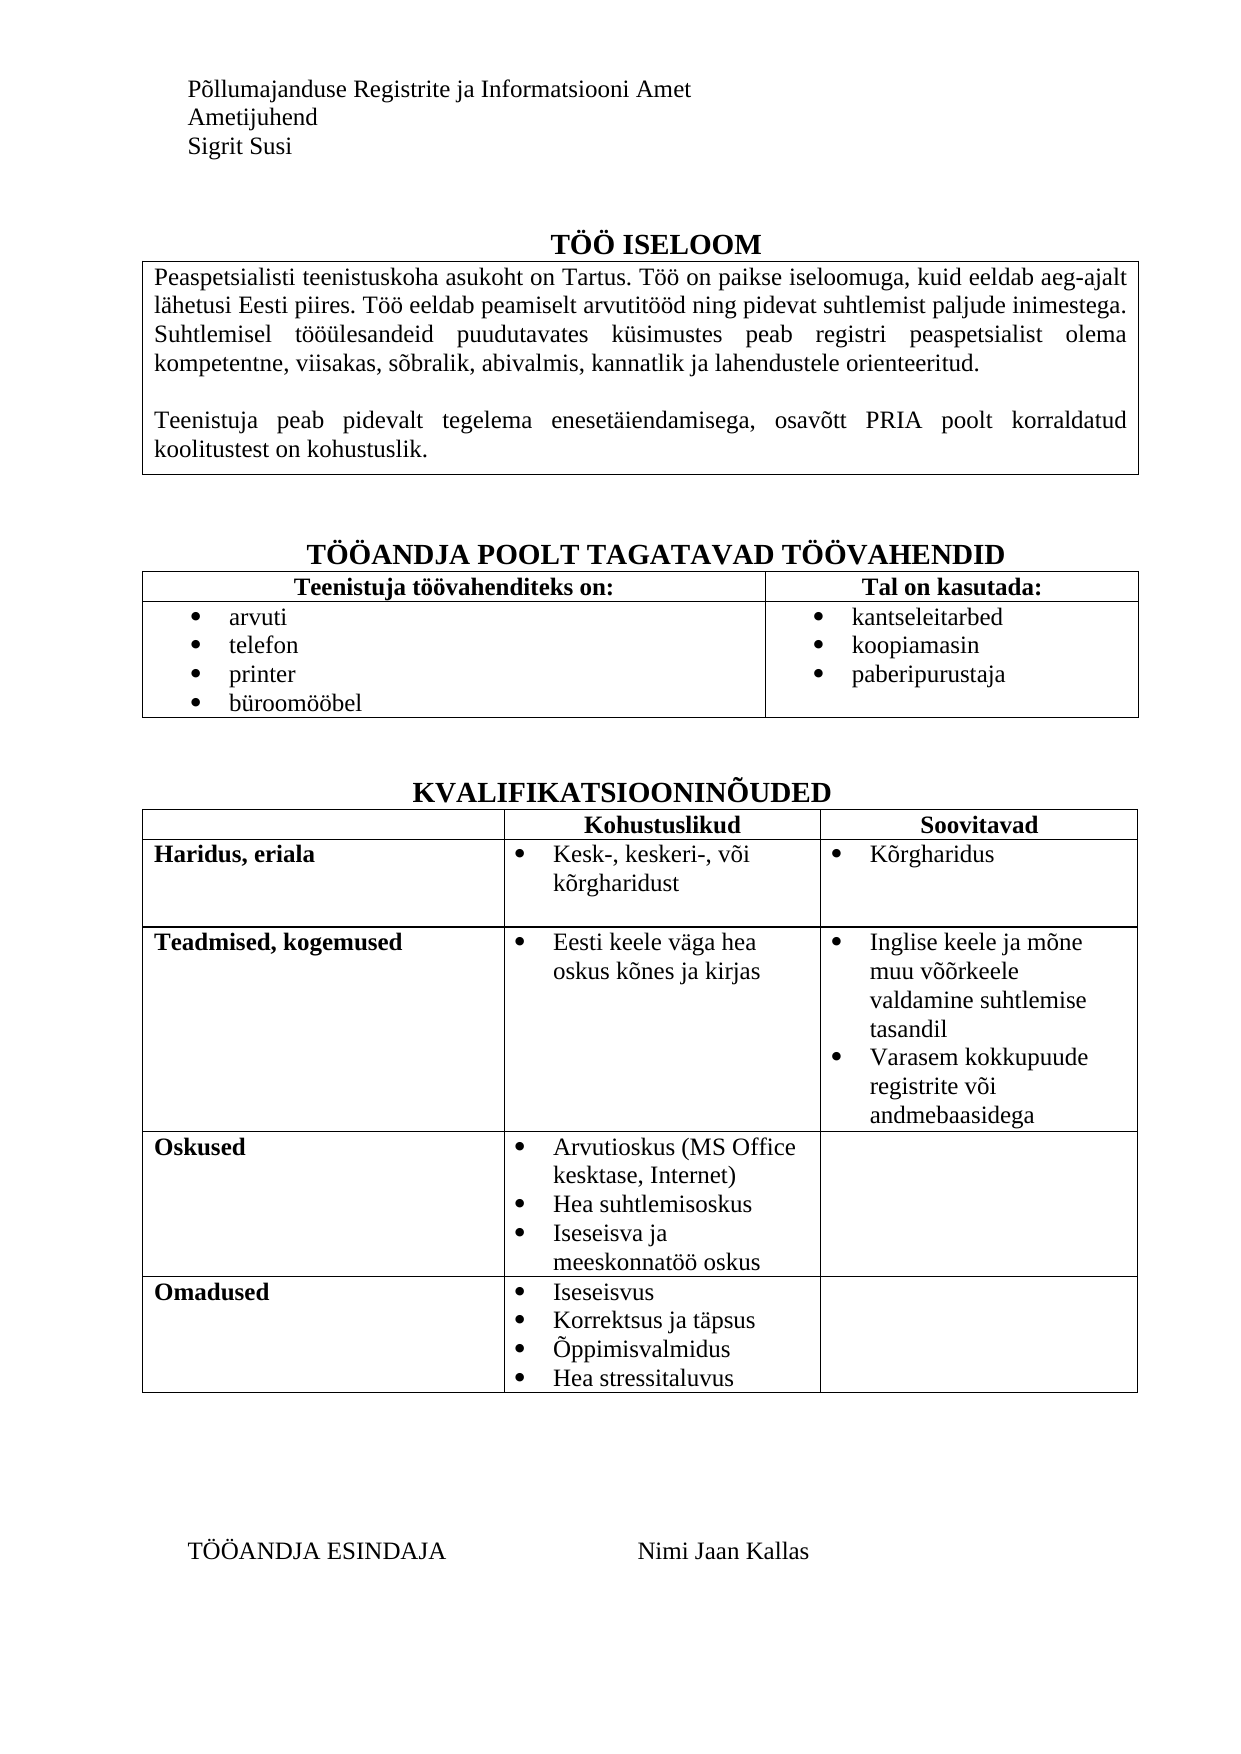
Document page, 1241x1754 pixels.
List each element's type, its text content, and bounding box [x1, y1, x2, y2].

table_header Soovitavad [821, 810, 1137, 838]
table_header Teenistuja töövahenditeks on: [143, 572, 765, 601]
table_header Kohustuslikud [505, 810, 820, 838]
table_cell Oskused [143, 1132, 504, 1276]
table_cell Eesti keele väga hea oskus kõnes ja kirjas [505, 928, 820, 1131]
table_cell Kesk-, keskeri-, või kõrgharidust [505, 840, 820, 926]
table_cell kantseleitarbed koopiamasin paberipurustaja [766, 602, 1138, 717]
table_cell arvuti telefon printer büroomööbel [143, 602, 765, 717]
subtitle TÖÖANDJA POOLT TAGATAVAD TÖÖVAHENDID [187, 537, 1125, 571]
text KVALIFIKATSIOONINÕUDED [187, 775, 1125, 809]
text TÖÖANDJA ESINDAJA Nimi Jaan Kallas [187, 1536, 1125, 1565]
table_header Peaspetsialisti teenistuskoha asukoht on Tartus. Töö on paikse iseloomuga, kuid eeldab aeg-ajalt lähetusi Eesti piires. Töö eeldab peamiselt arvutitööd ning pidevat suhtlemist paljude inimestega. Suhtlemisel tööülesandeid puudutavates küsimustes peab registri peaspetsialist olema kompetentne, viisakas, sõbralik, abivalmis, kannatlik ja lahendustele orienteeritud. Teenistuja peab pidevalt tegelema enesetäiendamisega, osavõtt PRIA poolt korraldatud koolitustest on kohustuslik. [143, 262, 1138, 474]
table_header [143, 810, 504, 838]
table_cell Haridus, eriala [143, 840, 504, 926]
table_cell Iseseisvus Korrektsus ja täpsus Õppimisvalmidus Hea stressitaluvus [505, 1277, 820, 1392]
table_cell Arvutioskus (MS Office kesktase, Internet) Hea suhtlemisoskus Iseseisva ja meeskonnatöö oskus [505, 1132, 820, 1276]
table_header Tal on kasutada: [766, 572, 1138, 601]
table_cell [821, 1277, 1137, 1392]
table_cell [821, 1132, 1137, 1276]
table_cell Omadused [143, 1277, 504, 1392]
subtitle TÖÖ ISELOOM [187, 227, 1125, 261]
table_cell Kõrgharidus [821, 840, 1137, 926]
table_cell Teadmised, kogemused [143, 928, 504, 1131]
table_cell Inglise keele ja mõne muu võõrkeele valdamine suhtlemise tasandil Varasem kokkupuude registrite või andmebaasidega [821, 928, 1137, 1131]
